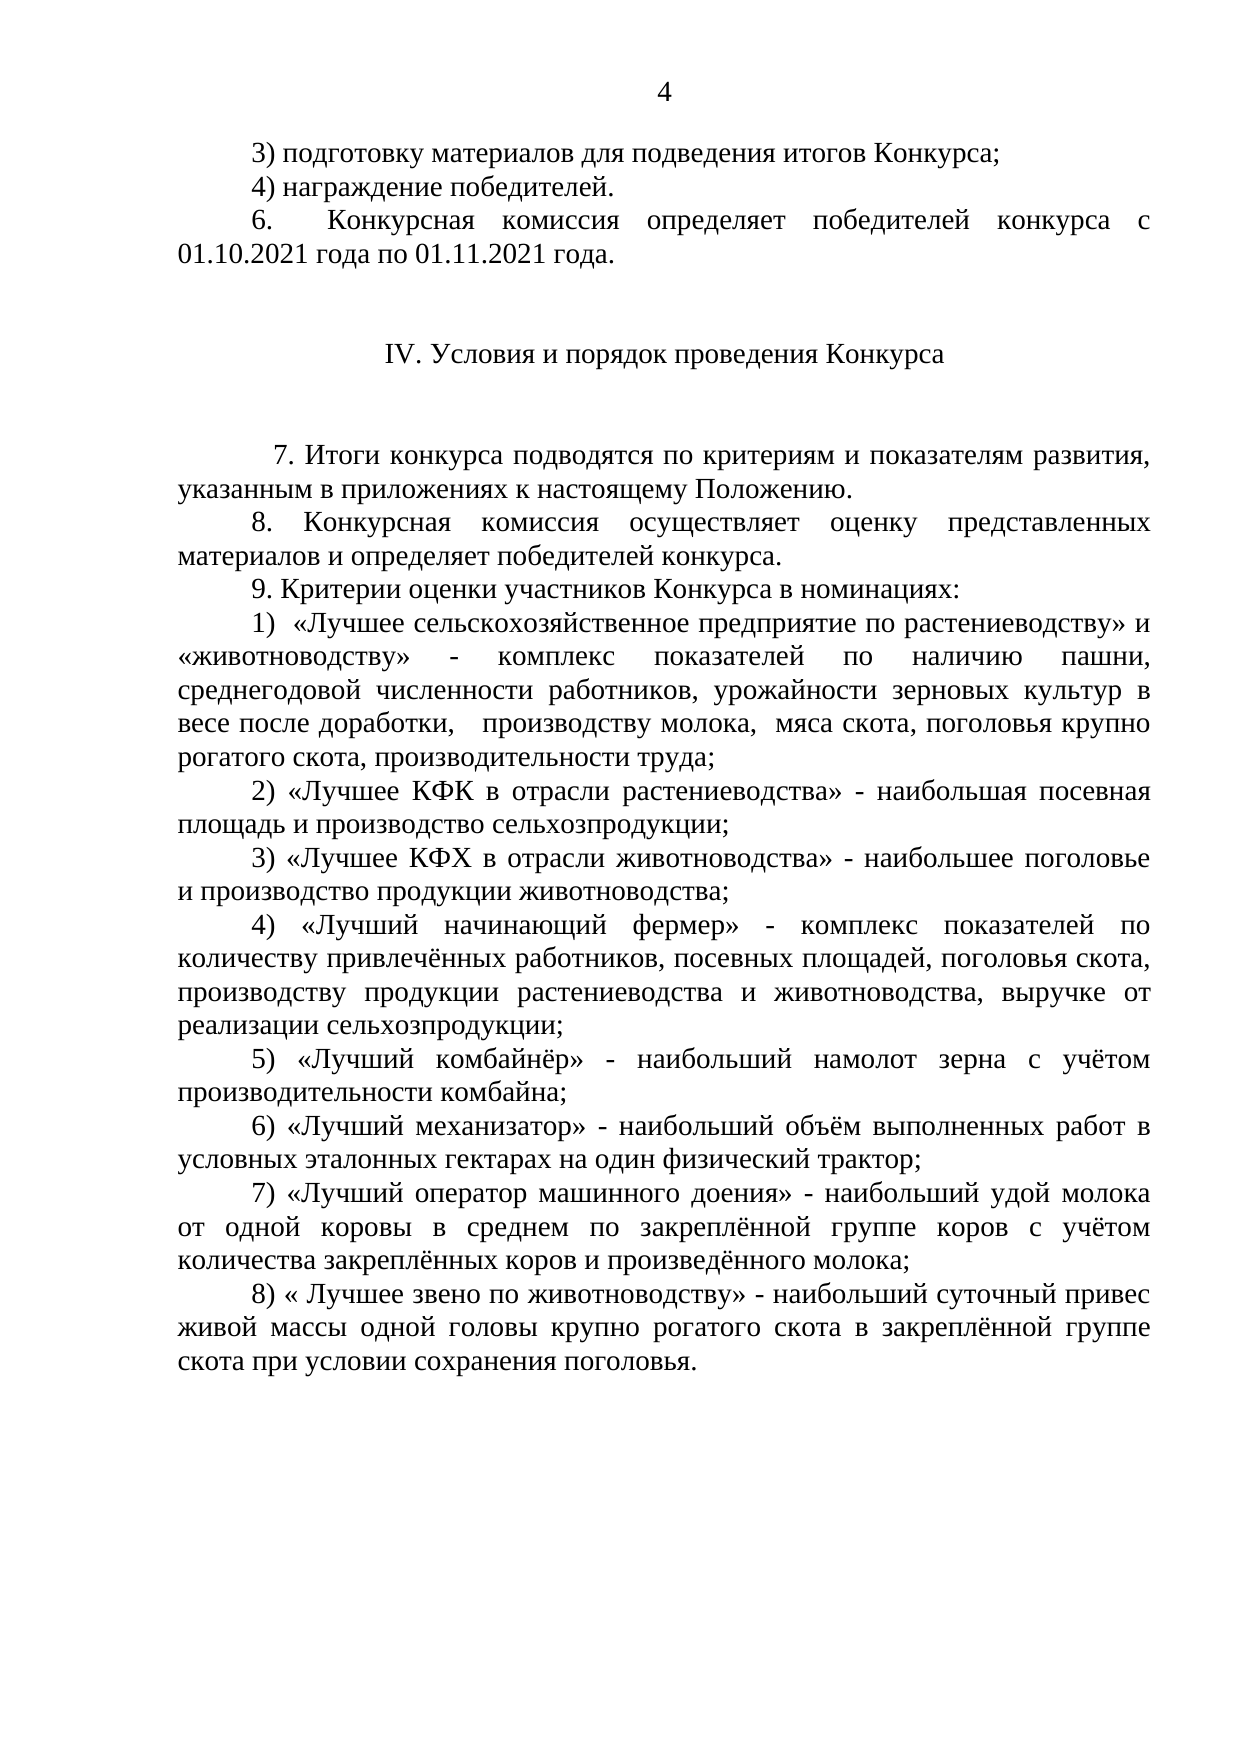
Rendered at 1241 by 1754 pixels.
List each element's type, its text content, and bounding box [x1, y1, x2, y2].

text 6) «Лучший механизатор» - наибольший объём выполненных работ в условных эталонных гектарах на один физический трактор; [177, 1108, 1152, 1175]
text 8) « Лучшее звено по животноводству» - наибольший суточный привес живой массы одной головы крупно рогатого скота в закреплённой группе скота при условии сохранения поголовья. [177, 1276, 1152, 1376]
text 5) «Лучший комбайнёр» - наибольший намолот зерна с учётом производительности комбайна; [177, 1041, 1152, 1108]
text 6. Конкурсная комиссия определяет победителей конкурса с 01.10.2021 года по 01.11.2021 года. [177, 202, 1152, 269]
text 7. Итоги конкурса подводятся по критериям и показателям развития, указанным в приложениях к настоящему Положению. [177, 437, 1152, 504]
text 8. Конкурсная комиссия осуществляет оценку представленных материалов и определяет победителей конкурса. [177, 504, 1152, 571]
text 1) «Лучшее сельскохозяйственное предприятие по растениеводству» и «животноводству» - комплекс показателей по наличию пашни, среднегодовой численности работников, урожайности зерновых культур в весе после доработки, производству молока, мяса скота, поголовья крупно рогатого скота, производительности труда; [177, 605, 1152, 773]
text 9. Критерии оценки участников Конкурса в номинациях: [177, 571, 1152, 605]
text IV. Условия и порядок проведения Конкурса [177, 337, 1152, 370]
text 3) «Лучшее КФХ в отрасли животноводства» - наибольшее поголовье и производство продукции животноводства; [177, 840, 1152, 907]
text 2) «Лучшее КФК в отрасли растениеводства» - наибольшая посевная площадь и производство сельхозпродукции; [177, 773, 1152, 840]
text 4) награждение победителей. [177, 169, 1152, 202]
text 7) «Лучший оператор машинного доения» - наибольший удой молока от одной коровы в среднем по закреплённой группе коров с учётом количества закреплённых коров и произведённого молока; [177, 1175, 1152, 1276]
text 3) подготовку материалов для подведения итогов Конкурса; [177, 135, 1152, 169]
text 4) «Лучший начинающий фермер» - комплекс показателей по количеству привлечённых работников, посевных площадей, поголовья скота, производству продукции растениеводства и животноводства, выручке от реализации сельхозпродукции; [177, 907, 1152, 1041]
